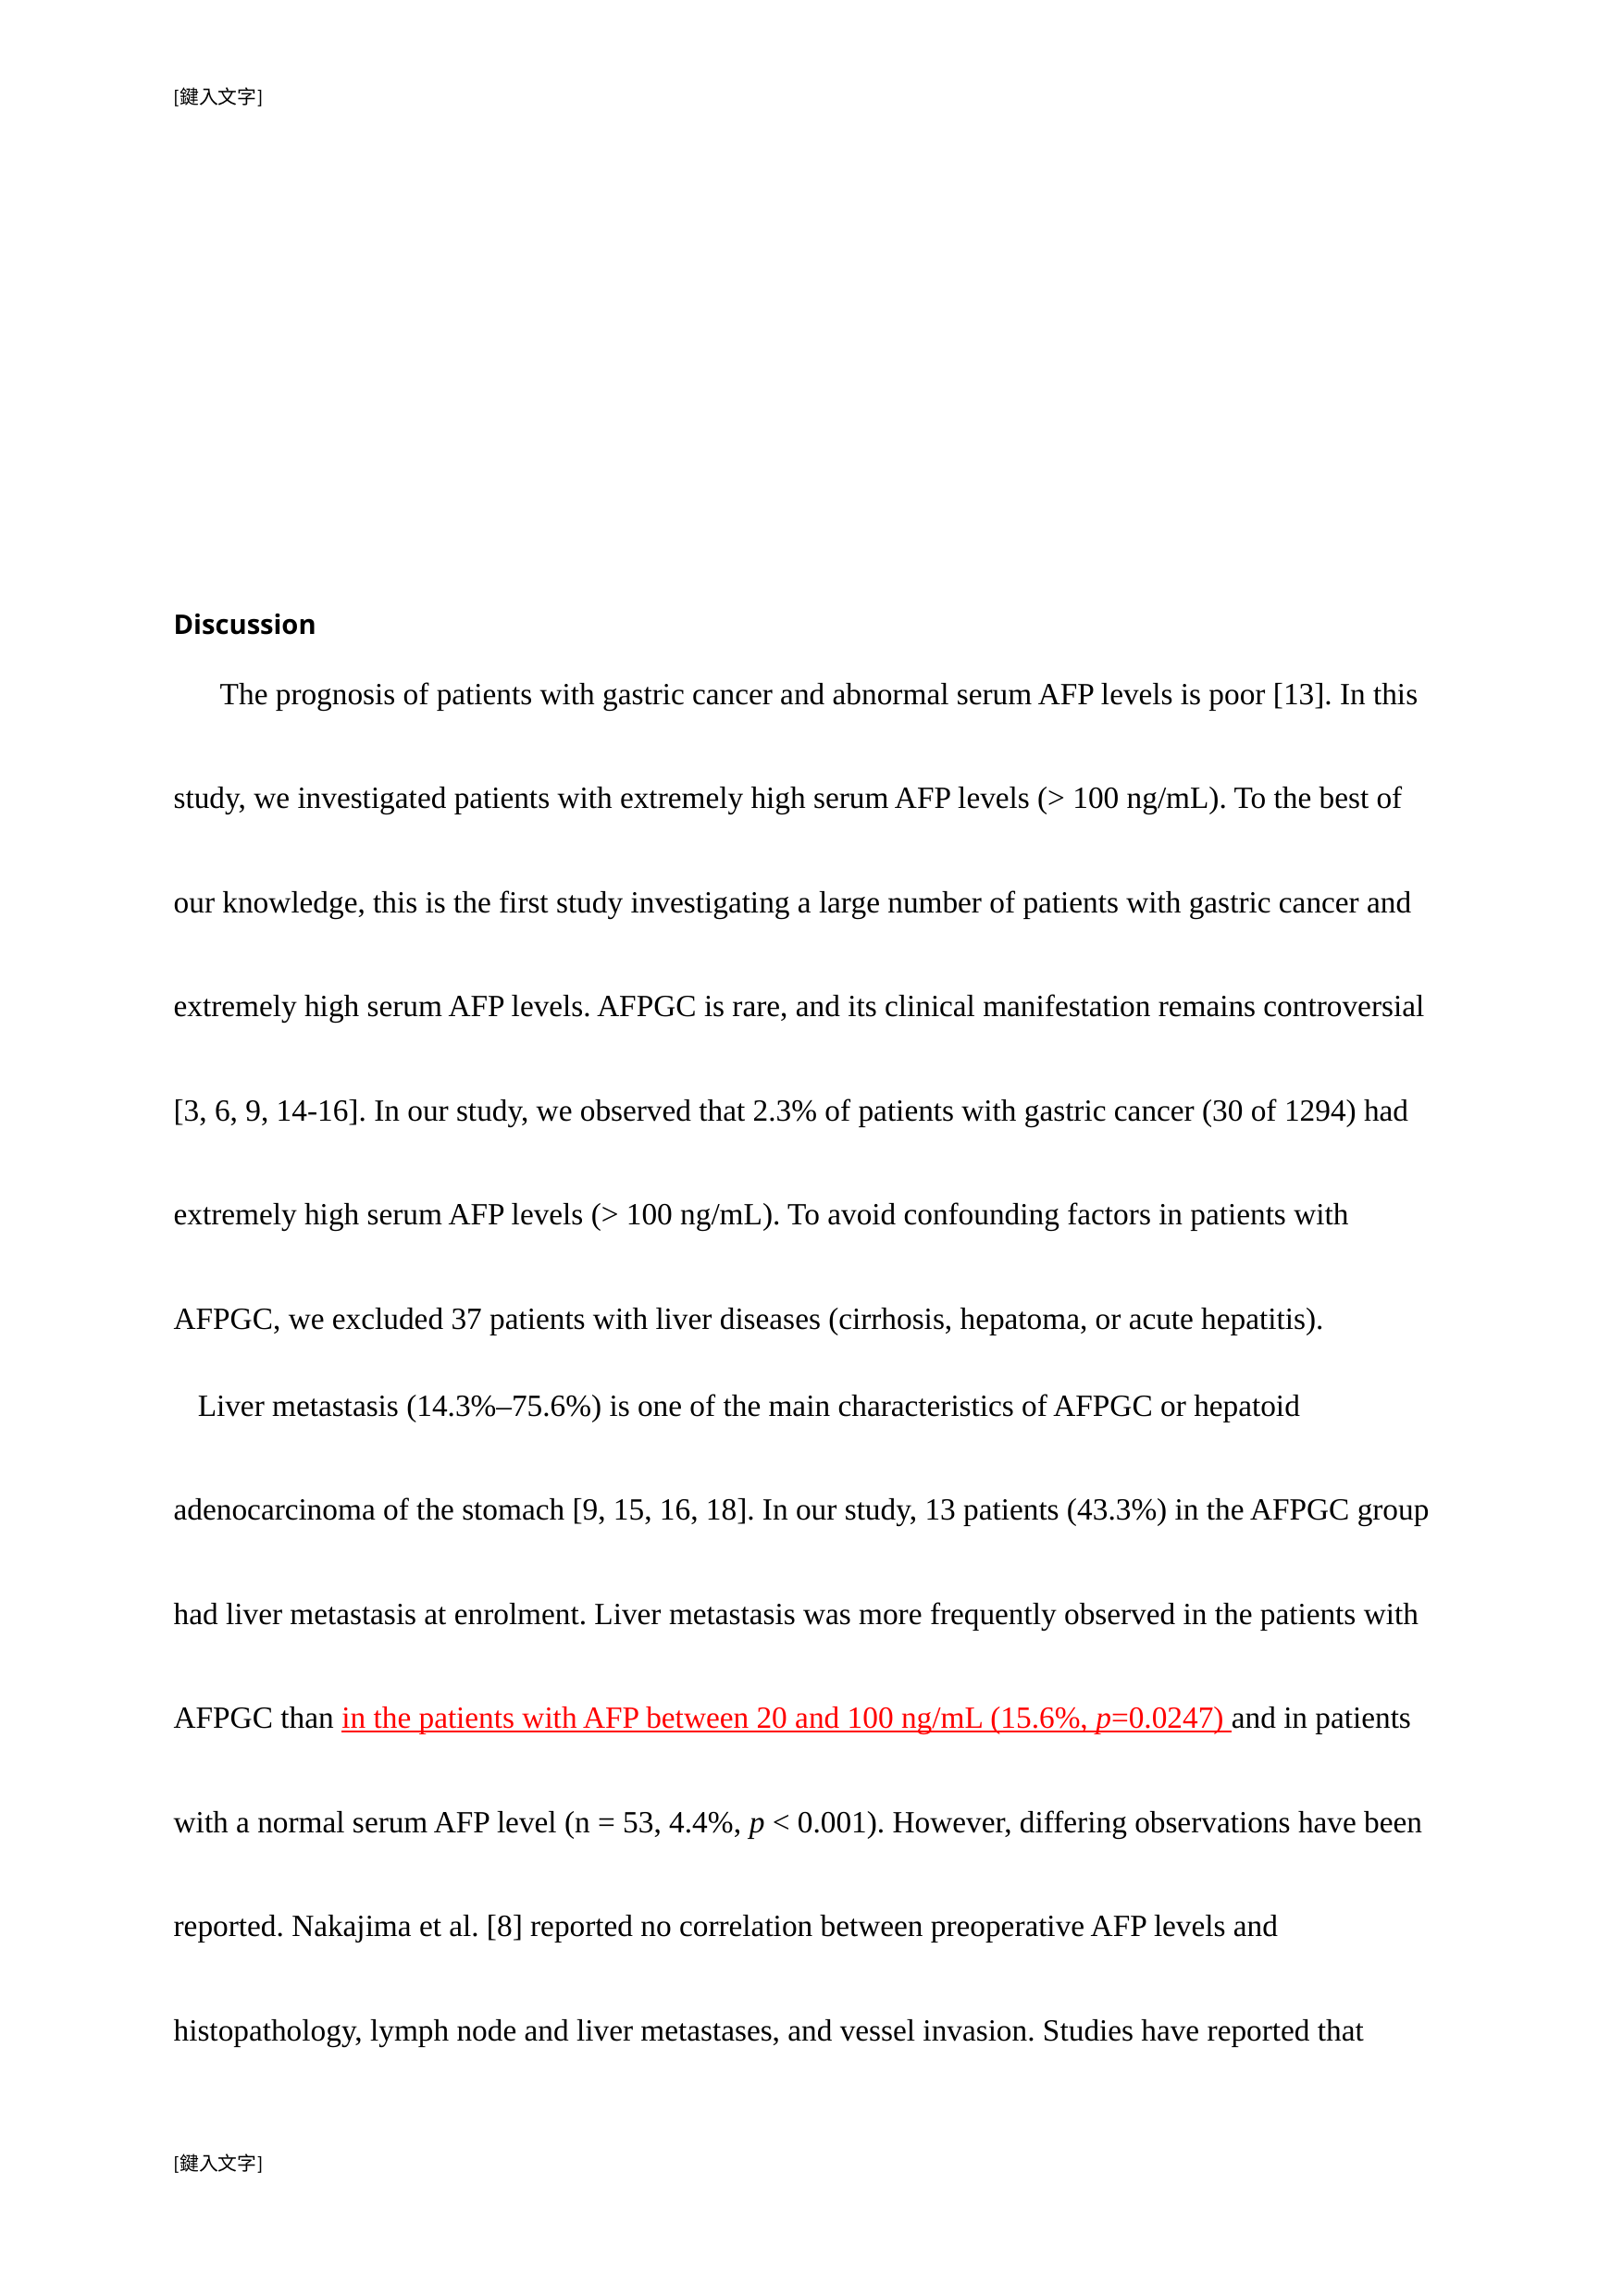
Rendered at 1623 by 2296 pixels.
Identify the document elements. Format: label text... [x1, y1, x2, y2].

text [173, 1371, 1449, 2065]
text The prognosis of patients with gastric cancer and abnormal serum AFP levels is poor [13]. In this study, we investigated patients with extremely high serum AFP levels (> 100 ng/mL). To the best of our knowledge, this is the first study investigating a large number of patients with gastric cancer and extremely high serum AFP levels. AFPGC is rare, and its clinical manifestation remains controversial [3, 6, 9, 14-16]. In our study, we observed that 2.3% of patients with gastric cancer (30 of 1294) had extremely high serum AFP levels (> 100 ng/mL). To avoid confounding factors in patients with AFPGC, we excluded 37 patients with liver diseases (cirrhosis, hepatoma, or acute hepatitis). [173, 659, 1449, 1353]
text Discussion [173, 590, 1449, 659]
